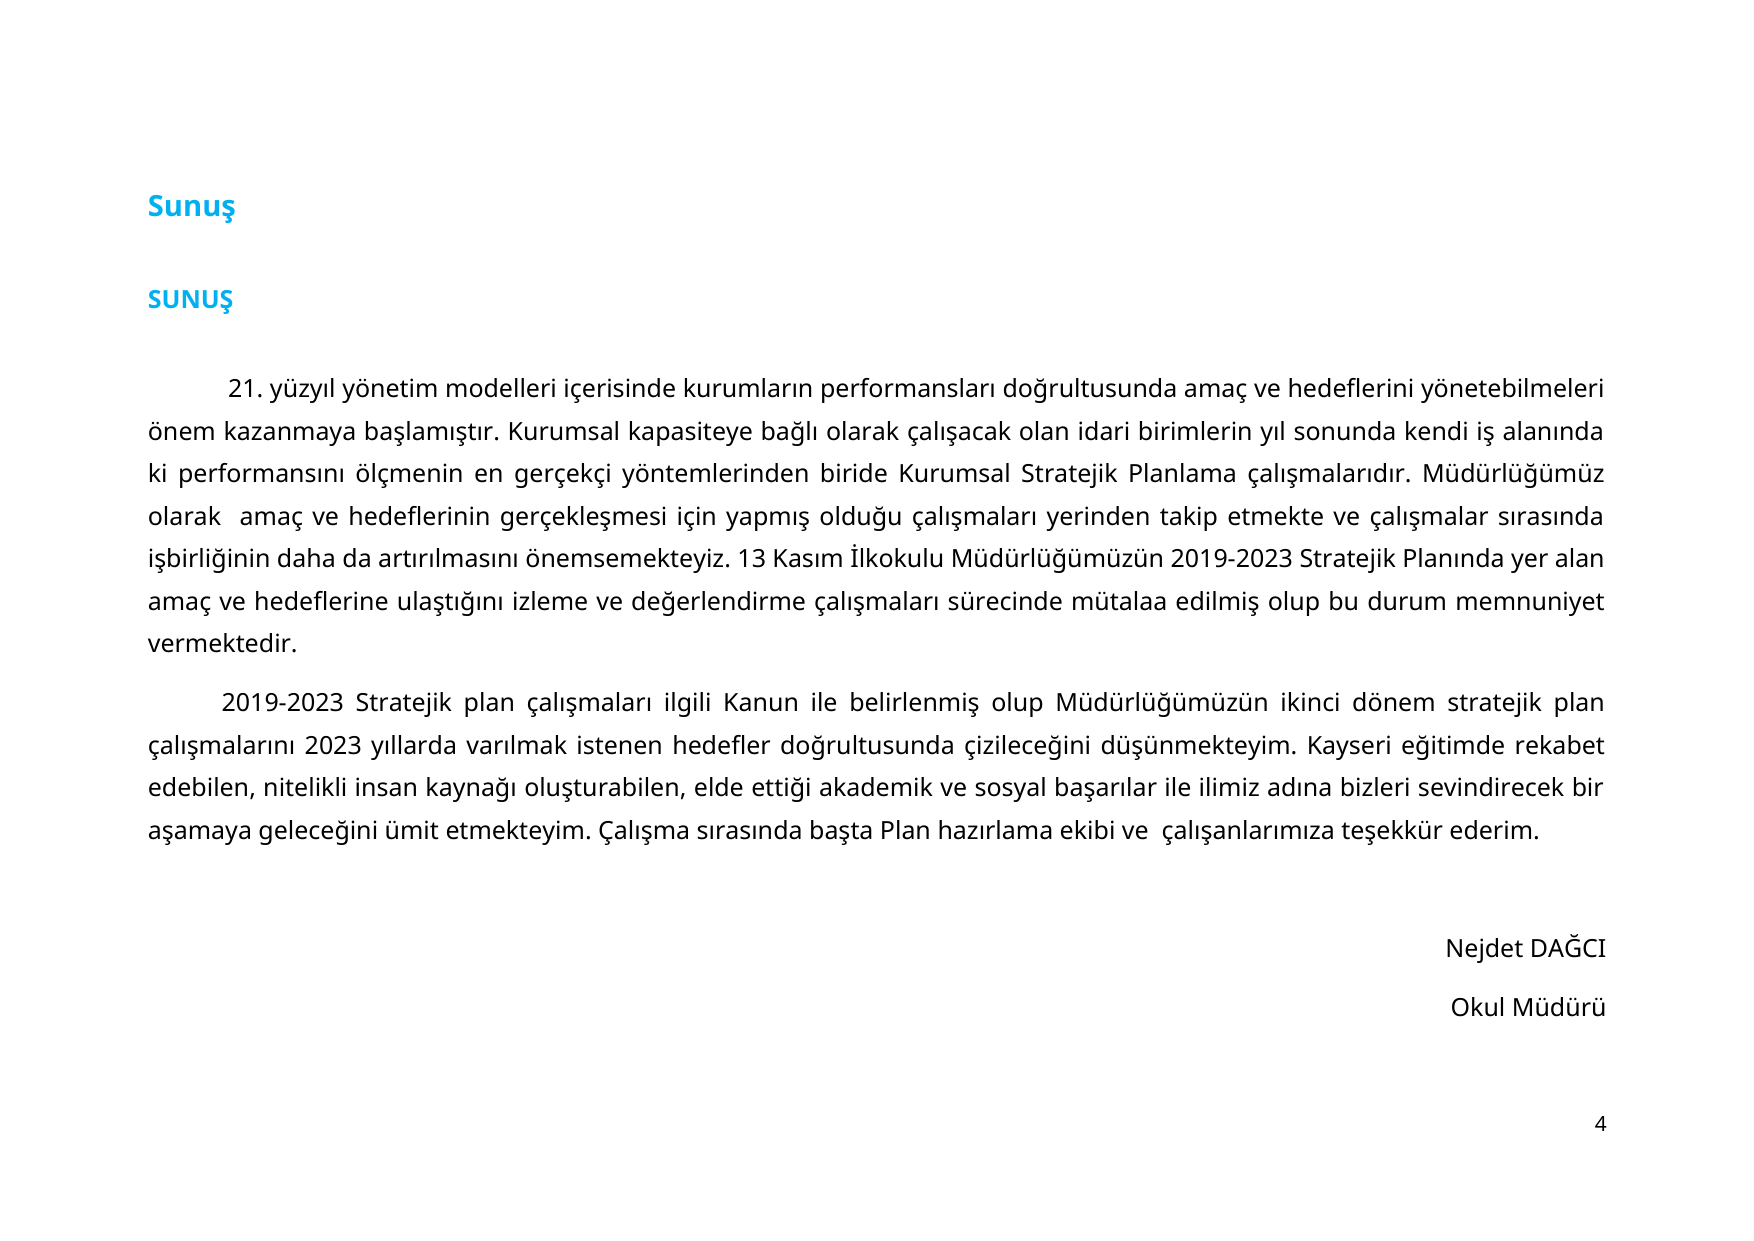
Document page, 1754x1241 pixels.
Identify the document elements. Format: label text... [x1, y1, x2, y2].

text Nejdet DAĞCI [148, 931, 1606, 965]
text 21. yüzyıl yönetim modelleri içerisinde kurumların performansları doğrultusunda amaç ve hedeflerini yönetebilmeleri önem kazanmaya başlamıştır. Kurumsal kapasiteye bağlı olarak çalışacak olan idari birimlerin yıl sonunda kendi iş alanında ki performansını ölçmenin en gerçekçi yöntemlerinden biride Kurumsal Stratejik Planlama çalışmalarıdır. Müdürlüğümüz olarak amaç ve hedeflerinin gerçekleşmesi için yapmış olduğu çalışmaları yerinden takip etmekte ve çalışmalar sırasında işbirliğinin daha da artırılmasını önemsemekteyiz. 13 Kasım İlkokulu Müdürlüğümüzün 2019-2023 Stratejik Planında yer alan amaç ve hedeflerine ulaştığını izleme ve değerlendirme çalışmaları sürecinde mütalaa edilmiş olup bu durum memnuniyet vermektedir. [148, 371, 1606, 660]
subtitle Sunuş [148, 185, 1606, 225]
subtitle SUNUŞ [148, 282, 1606, 316]
text Okul Müdürü [148, 990, 1606, 1024]
text 2019-2023 Stratejik plan çalışmaları ilgili Kanun ile belirlenmiş olup Müdürlüğümüzün ikinci dönem stratejik plan çalışmalarını 2023 yıllarda varılmak istenen hedefler doğrultusunda çizileceğini düşünmekteyim. Kayseri eğitimde rekabet edebilen, nitelikli insan kaynağı oluşturabilen, elde ettiği akademik ve sosyal başarılar ile ilimiz adına bizleri sevindirecek bir aşamaya geleceğini ümit etmekteyim. Çalışma sırasında başta Plan hazırlama ekibi ve çalışanlarımıza teşekkür ederim. [148, 685, 1606, 846]
